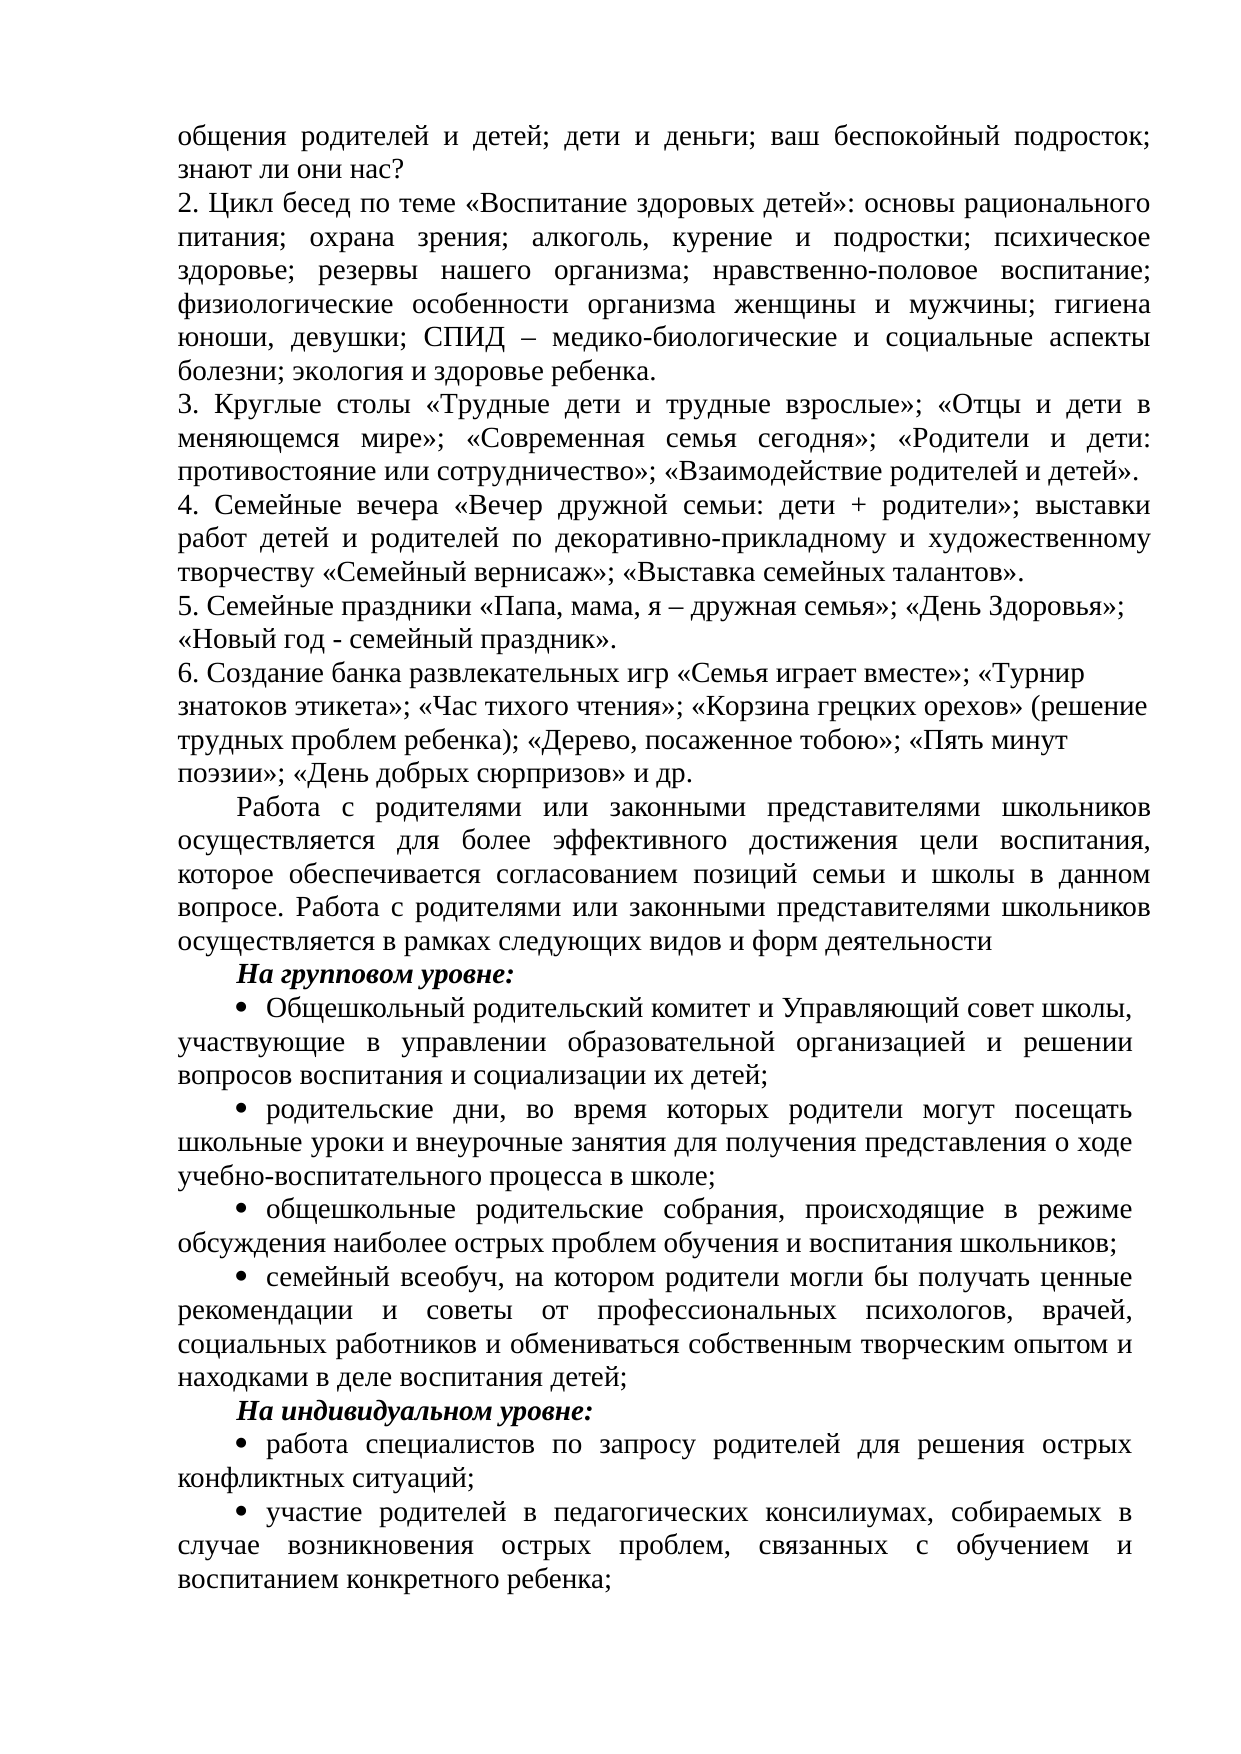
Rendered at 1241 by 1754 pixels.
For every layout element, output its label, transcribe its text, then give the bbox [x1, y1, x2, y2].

list общешкольные родительские собрания, происходящие в режиме обсуждения наиболее острых проблем обучения и воспитания школьников; [177, 1192, 1133, 1259]
text 2. Цикл бесед по теме «Воспитание здоровых детей»: основы рационального питания; охрана зрения; алкоголь, курение и подростки; психическое здоровье; резервы нашего организма; нравственно-половое воспитание; физиологические особенности организма женщины и мужчины; гигиена юноши, девушки; СПИД – медико-биологические и социальные аспекты болезни; экология и здоровье ребенка. [177, 185, 1152, 386]
list участие родителей в педагогических консилиумах, собираемых в случае возникновения острых проблем, связанных с обучением и воспитанием конкретного ребенка; [177, 1494, 1133, 1594]
list Общешкольный родительский комитет и Управляющий совет школы, участвующие в управлении образовательной организацией и решении вопросов воспитания и социализации их детей; [177, 990, 1133, 1091]
list семейный всеобуч, на котором родители могли бы получать ценные рекомендации и советы от профессиональных психологов, врачей, социальных работников и обмениваться собственным творческим опытом и находками в деле воспитания детей; [177, 1259, 1133, 1393]
text 3. Круглые столы «Трудные дети и трудные взрослые»; «Отцы и дети в меняющемся мире»; «Современная семья сегодня»; «Родители и дети: противостояние или сотрудничество»; «Взаимодействие родителей и детей». [177, 386, 1152, 487]
text На групповом уровне: [177, 957, 1152, 990]
list родительские дни, во время которых родители могут посещать школьные уроки и внеурочные занятия для получения представления о ходе учебно-воспитательного процесса в школе; [177, 1091, 1133, 1192]
text Работа с родителями или законными представителями школьников осуществляется для более эффективного достижения цели воспитания, которое обеспечивается согласованием позиций семьи и школы в данном вопросе. Работа с родителями или законными представителями школьников осуществляется в рамках следующих видов и форм деятельности [177, 789, 1152, 957]
list работа специалистов по запросу родителей для решения острых конфликтных ситуаций; [177, 1427, 1133, 1494]
text 5. Семейные праздники «Папа, мама, я – дружная семья»; «День Здоровья»; «Новый год - семейный праздник». [177, 588, 1152, 655]
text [177, 118, 1152, 185]
text 6. Создание банка развлекательных игр «Семья играет вместе»; «Турнир знатоков этикета»; «Час тихого чтения»; «Корзина грецких орехов» (решение трудных проблем ребенка); «Дерево, посаженное тобою»; «Пять минут поэзии»; «День добрых сюрпризов» и др. [177, 655, 1152, 789]
list На индивидуальном уровне: [236, 1393, 1152, 1427]
text 4. Семейные вечера «Вечер дружной семьи: дети + родители»; выставки работ детей и родителей по декоративно-прикладному и художественному творчеству «Семейный вернисаж»; «Выставка семейных талантов». [177, 487, 1152, 588]
